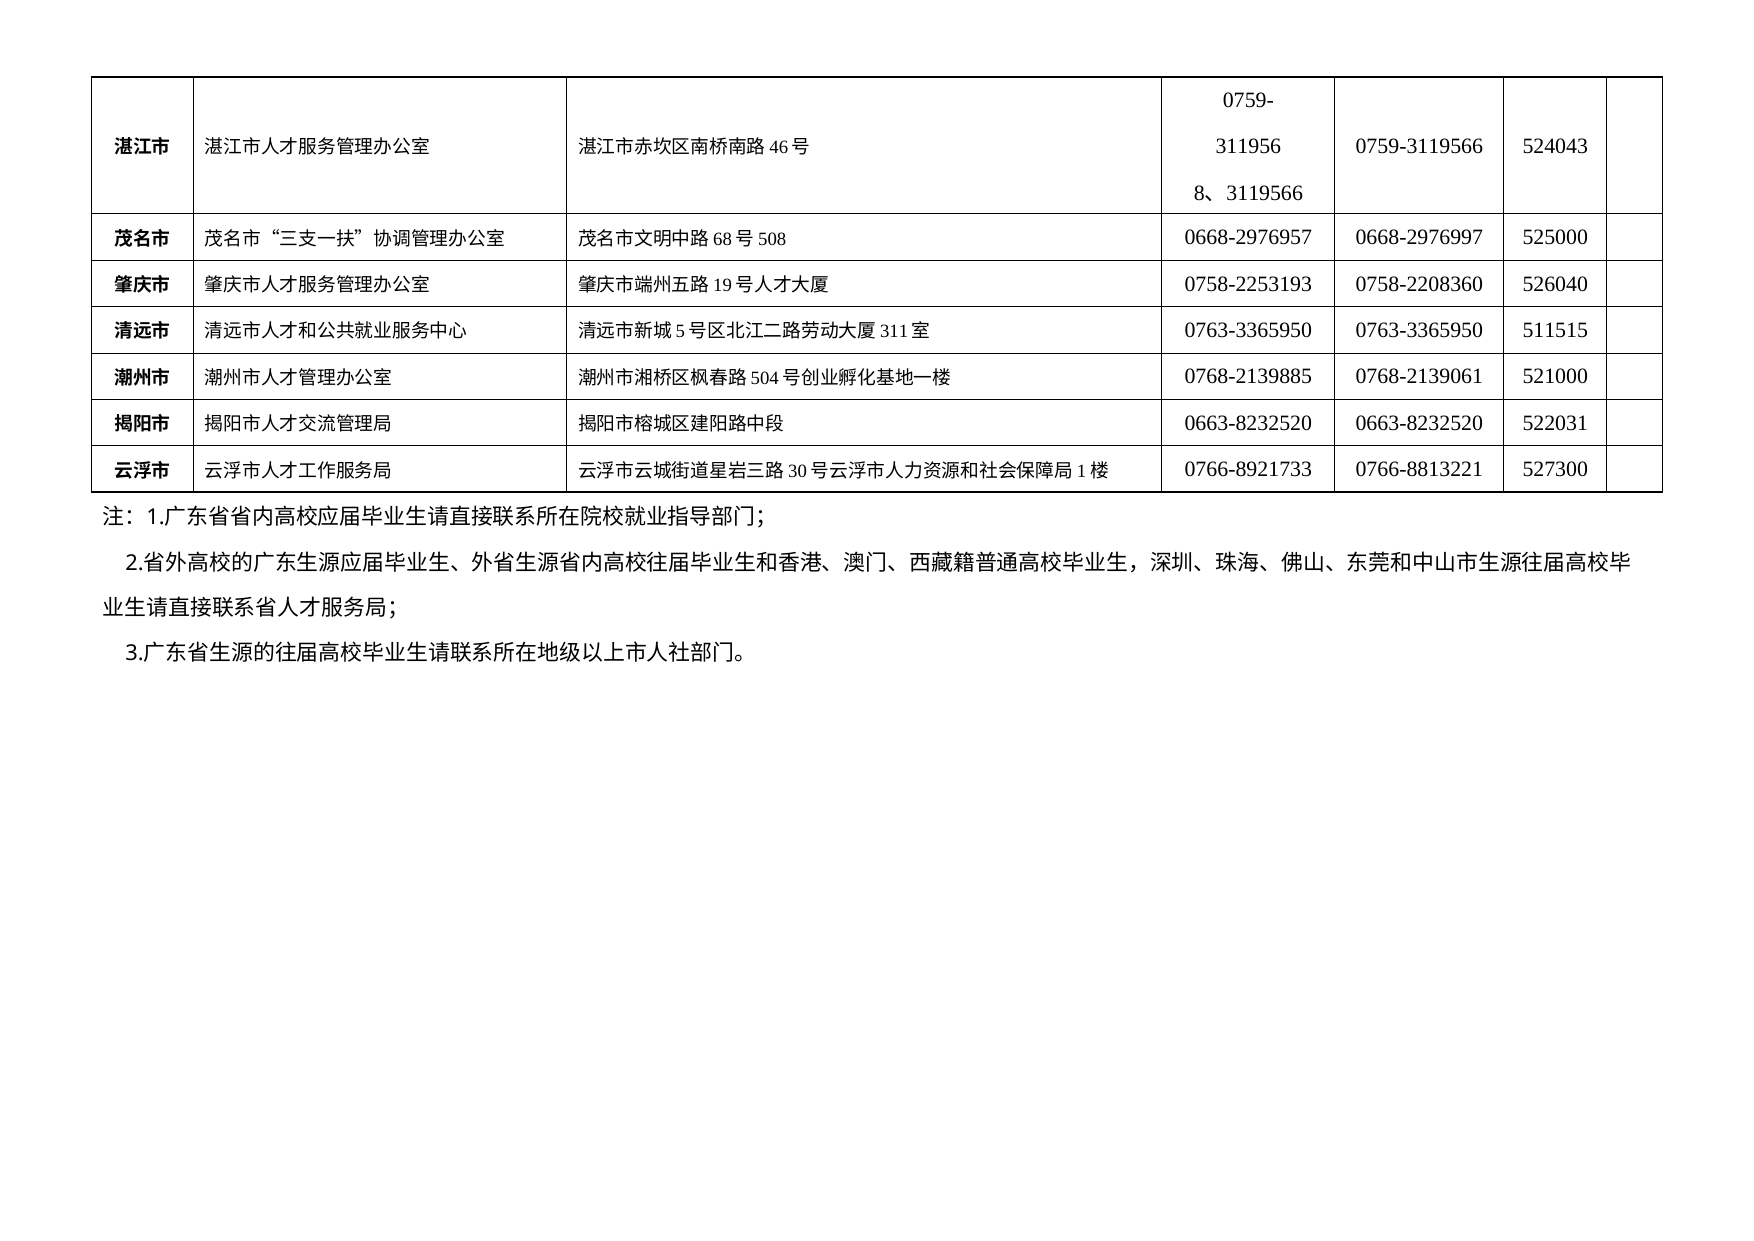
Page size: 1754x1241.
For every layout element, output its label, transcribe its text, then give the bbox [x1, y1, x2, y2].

table_cell 0768-2139061 [1335, 354, 1503, 399]
table_cell 0758-2253193 [1162, 261, 1334, 306]
table_cell 0663-8232520 [1335, 400, 1503, 445]
table_cell 0758-2208360 [1335, 261, 1503, 306]
table_cell 茂名市文明中路68号508 [567, 214, 1161, 260]
table_cell 注：1.广东省省内高校应届毕业生请直接联系所在院校就业指导部门； 2.省外高校的广东生源应届毕业生、外省生源省内高校往届毕业生和香港、澳门、西藏籍普通高校毕业生，深圳、珠海、佛山、东莞和中山市生源往届高校毕业生请直接联系省人才服务局； 3.广东省生源的往届高校毕业生请联系所在地级以上市人社部门。 [91, 493, 1663, 674]
table_cell 527300 [1504, 446, 1606, 491]
table_cell 0668-2976997 [1335, 214, 1503, 260]
table_cell 0668-2976957 [1162, 214, 1334, 260]
table_cell 526040 [1504, 261, 1606, 306]
table_cell 潮州市人才管理办公室 [194, 354, 566, 399]
table_cell 茂名市“三支一扶”协调管理办公室 [194, 214, 566, 260]
table_cell [1607, 354, 1662, 399]
table_cell [1607, 400, 1662, 445]
table_cell 0759-3119568、3119566 [1162, 78, 1334, 213]
table_cell 0768-2139885 [1162, 354, 1334, 399]
table_cell [1607, 307, 1662, 352]
table_cell 清远市新城5号区北江二路劳动大厦311室 [567, 307, 1161, 352]
table_cell [1607, 78, 1662, 213]
table_cell 521000 [1504, 354, 1606, 399]
table_cell 云浮市 [92, 446, 193, 491]
table_cell 肇庆市 [92, 261, 193, 306]
table_cell 湛江市 [92, 78, 193, 213]
table_cell 湛江市赤坎区南桥南路46号 [567, 78, 1161, 213]
table_cell 清远市 [92, 307, 193, 352]
table_cell 潮州市 [92, 354, 193, 399]
table_cell 清远市人才和公共就业服务中心 [194, 307, 566, 352]
table_cell [1607, 261, 1662, 306]
table_cell 茂名市 [92, 214, 193, 260]
table_cell 揭阳市榕城区建阳路中段 [567, 400, 1161, 445]
table_cell 云浮市云城街道星岩三路30号云浮市人力资源和社会保障局1楼 [567, 446, 1161, 491]
table_cell 522031 [1504, 400, 1606, 445]
table_cell 525000 [1504, 214, 1606, 260]
table_cell 湛江市人才服务管理办公室 [194, 78, 566, 213]
table_cell [1607, 214, 1662, 260]
table_cell 揭阳市人才交流管理局 [194, 400, 566, 445]
table_cell 511515 [1504, 307, 1606, 352]
table_cell 0763-3365950 [1335, 307, 1503, 352]
table_cell 0663-8232520 [1162, 400, 1334, 445]
table_cell 云浮市人才工作服务局 [194, 446, 566, 491]
table_cell 0766-8813221 [1335, 446, 1503, 491]
table_cell 肇庆市端州五路19号人才大厦 [567, 261, 1161, 306]
table_cell 0766-8921733 [1162, 446, 1334, 491]
table_cell 揭阳市 [92, 400, 193, 445]
table_cell [1607, 446, 1662, 491]
table_cell 肇庆市人才服务管理办公室 [194, 261, 566, 306]
table_cell 潮州市湘桥区枫春路504号创业孵化基地一楼 [567, 354, 1161, 399]
table_cell 524043 [1504, 78, 1606, 213]
table_cell 0763-3365950 [1162, 307, 1334, 352]
table_cell 0759-3119566 [1335, 78, 1503, 213]
